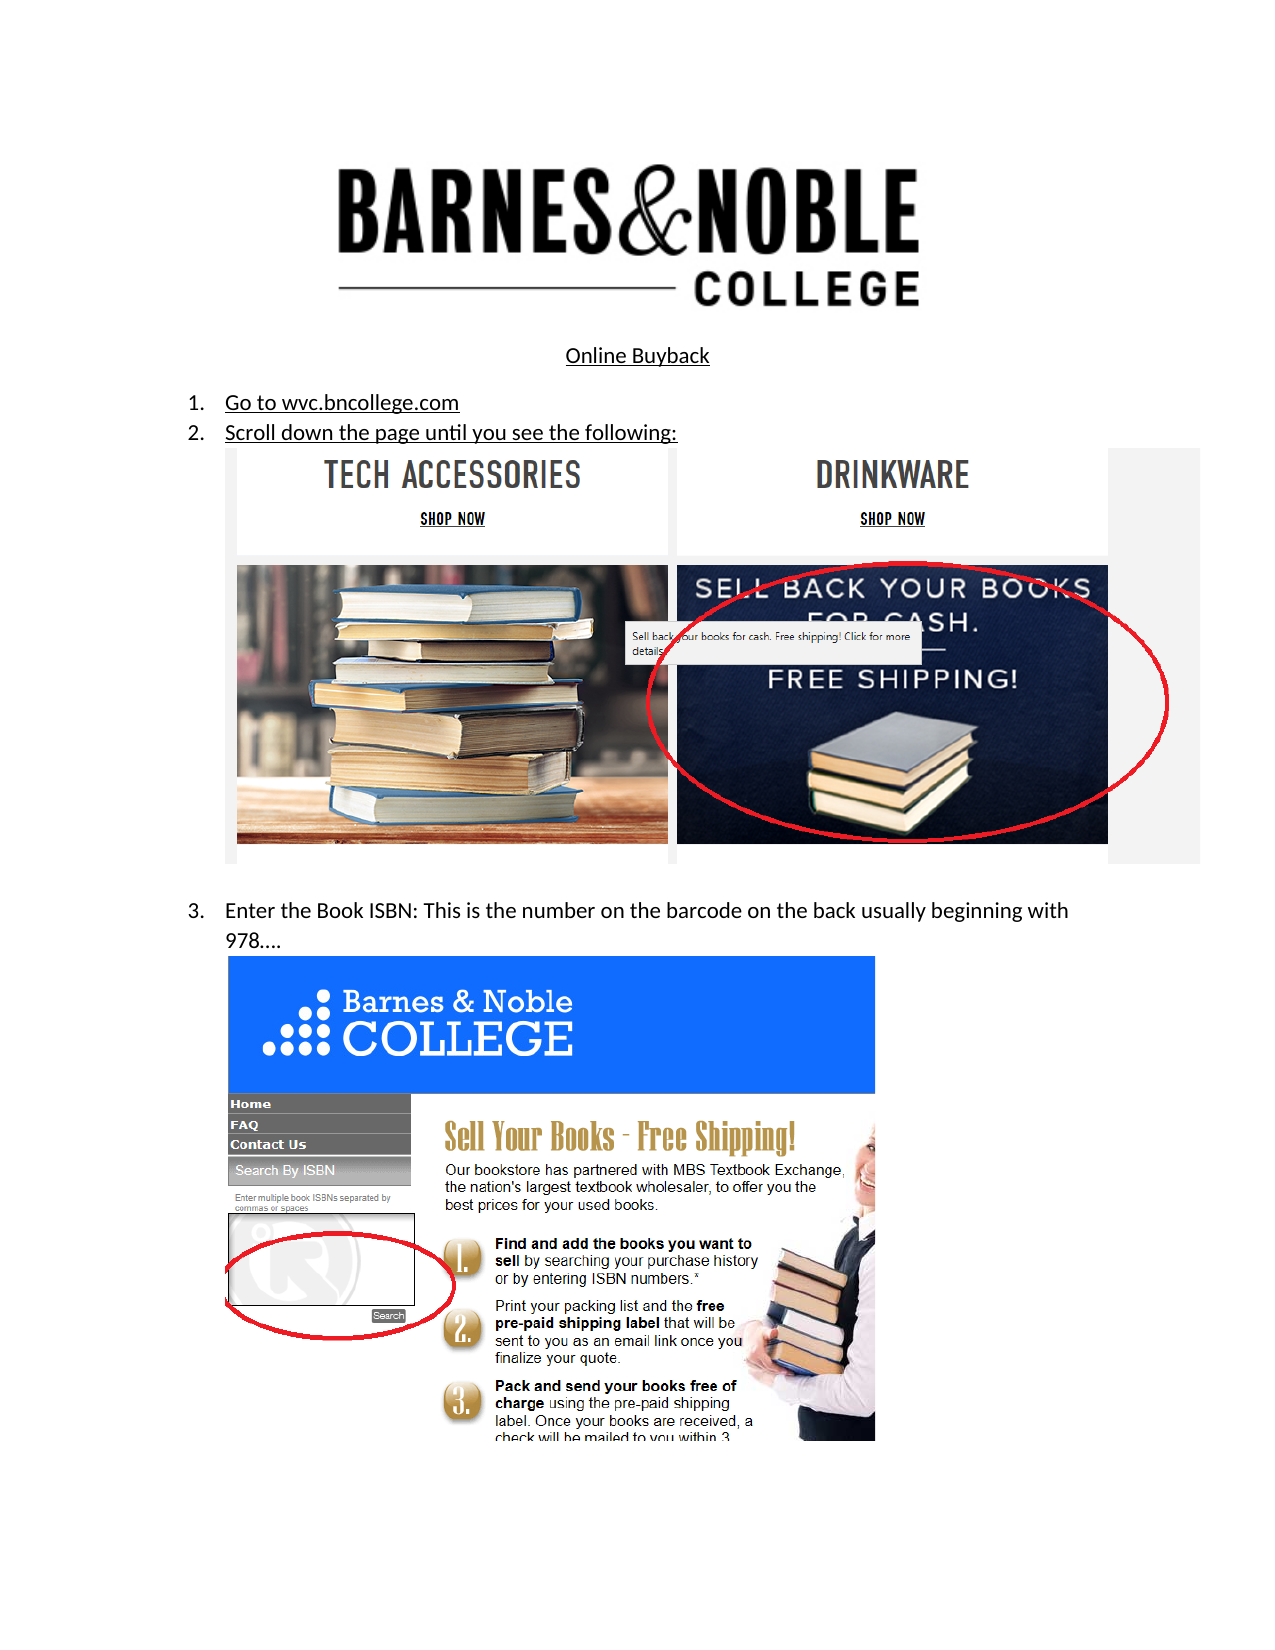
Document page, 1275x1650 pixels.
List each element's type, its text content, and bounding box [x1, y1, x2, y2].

picture [225, 448, 1200, 864]
list Scroll down the page until you see the following: [187, 418, 1125, 446]
list Go to wvc.bncollege.com [187, 388, 1125, 416]
picture [326, 150, 936, 322]
picture [225, 956, 876, 1441]
list Enter the Book ISBN: This is the number on the barcode on the back usually beginning with 978…. [187, 896, 1125, 954]
text Online Buyback [150, 341, 1125, 369]
